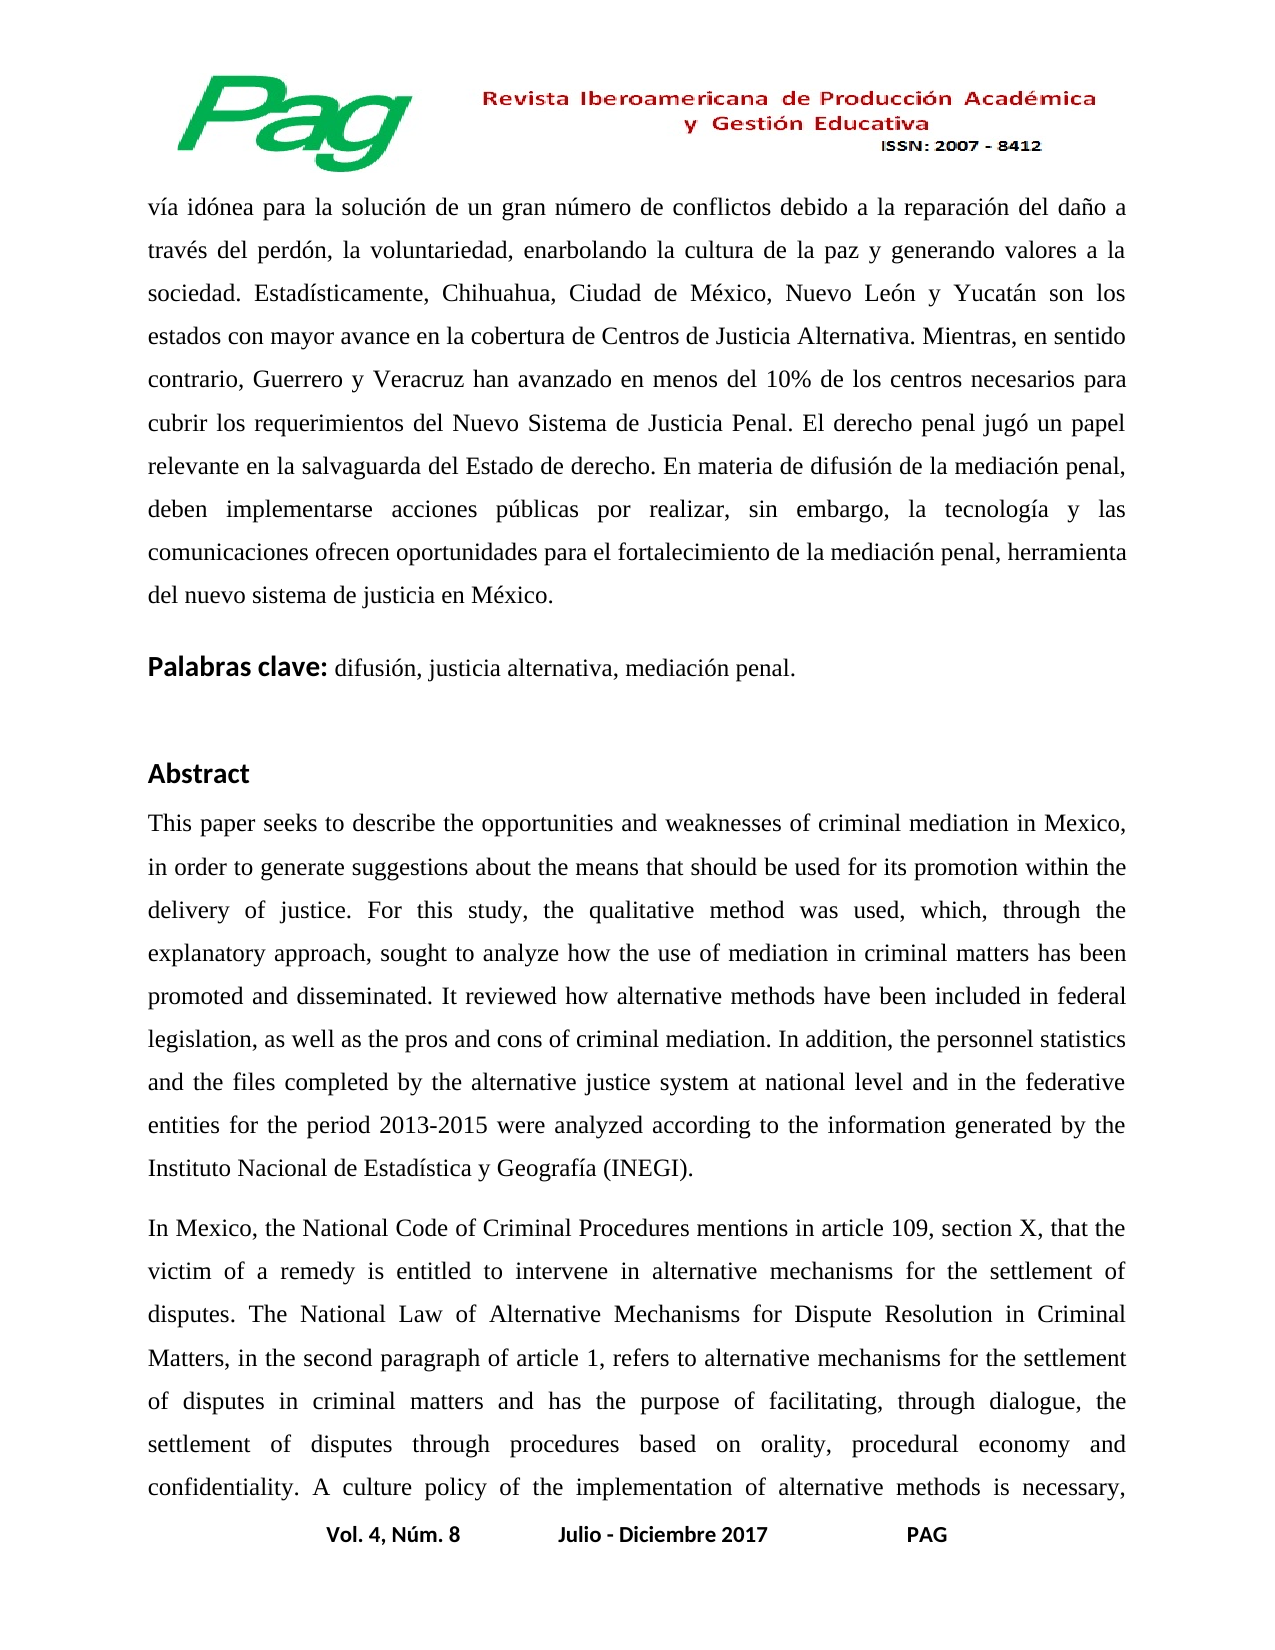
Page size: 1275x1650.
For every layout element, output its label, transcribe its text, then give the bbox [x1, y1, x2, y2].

text Abstract [148, 702, 1127, 791]
picture [177, 73, 1098, 173]
text This paper seeks to describe the opportunities and weaknesses of criminal mediation in Mexico, in order to generate suggestions about the means that should be used for its promotion within the delivery of justice. For this study, the qualitative method was used, which, through the explanatory approach, sought to analyze how the use of mediation in criminal matters has been promoted and disseminated. It reviewed how alternative methods have been included in federal legislation, as well as the pros and cons of criminal mediation. In addition, the personnel statistics and the files completed by the alternative justice system at national level and in the federative entities for the period 2013-2015 were analyzed according to the information generated by the Instituto Nacional de Estadística y Geografía (INEGI). [148, 808, 1127, 1182]
text Palabras clave: difusión, justicia alternativa, mediación penal. [148, 648, 1127, 684]
